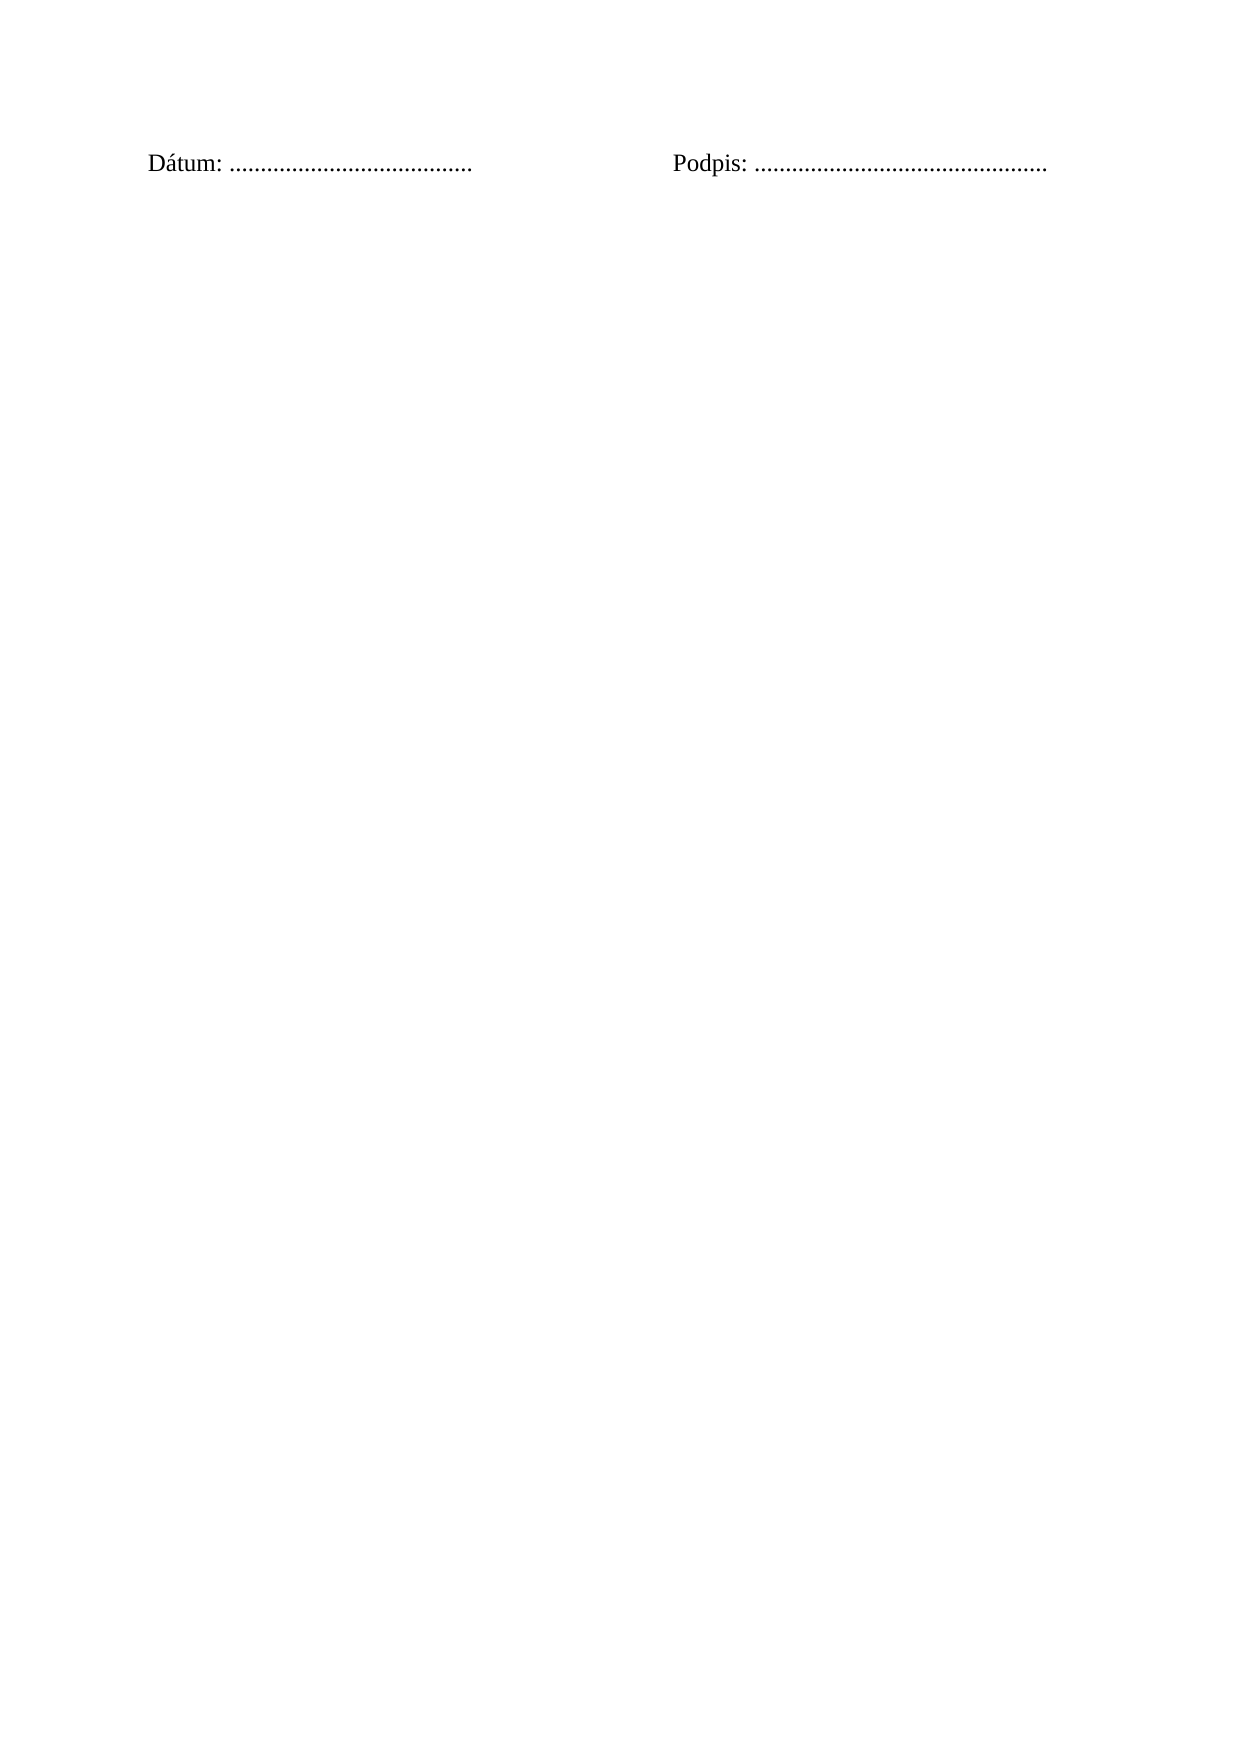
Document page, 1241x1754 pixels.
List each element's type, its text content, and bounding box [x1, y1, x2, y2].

text Dátum: ....................................... Podpis: ............................................... [148, 148, 1093, 176]
